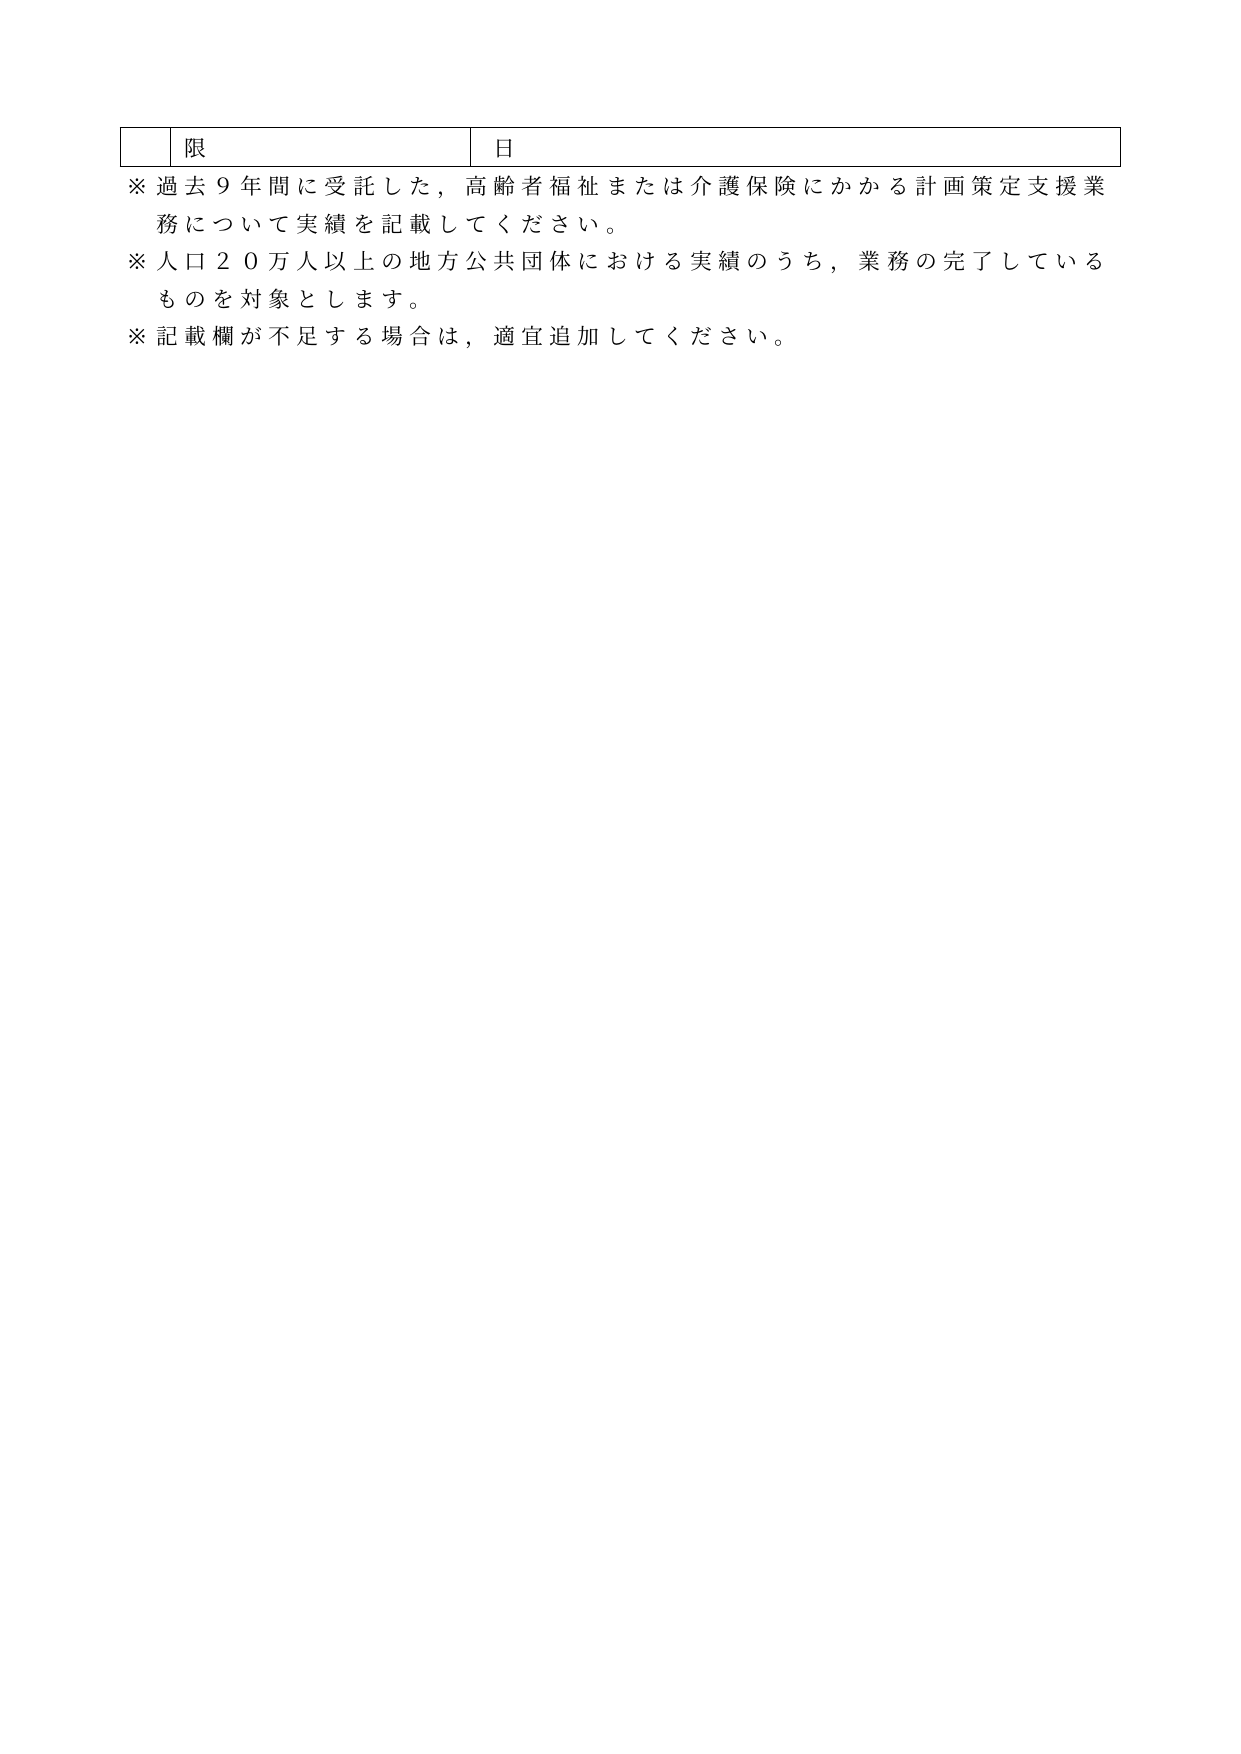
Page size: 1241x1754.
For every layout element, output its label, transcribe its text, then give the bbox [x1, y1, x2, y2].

text ※過去９年間に受託した，高齢者福祉または介護保険にかかる計画策定支援業務について実績を記載してください。 [128, 167, 1112, 242]
text ※記載欄が不足する場合は，適宜追加してください。 [128, 317, 1112, 354]
table_cell 契約期間又は履行期限 [171, 128, 470, 166]
table_cell 年 月 日～ 年 月 日 [471, 128, 1120, 166]
text ※人口２０万人以上の地方公共団体における実績のうち，業務の完了しているものを対象とします。 [128, 242, 1112, 317]
